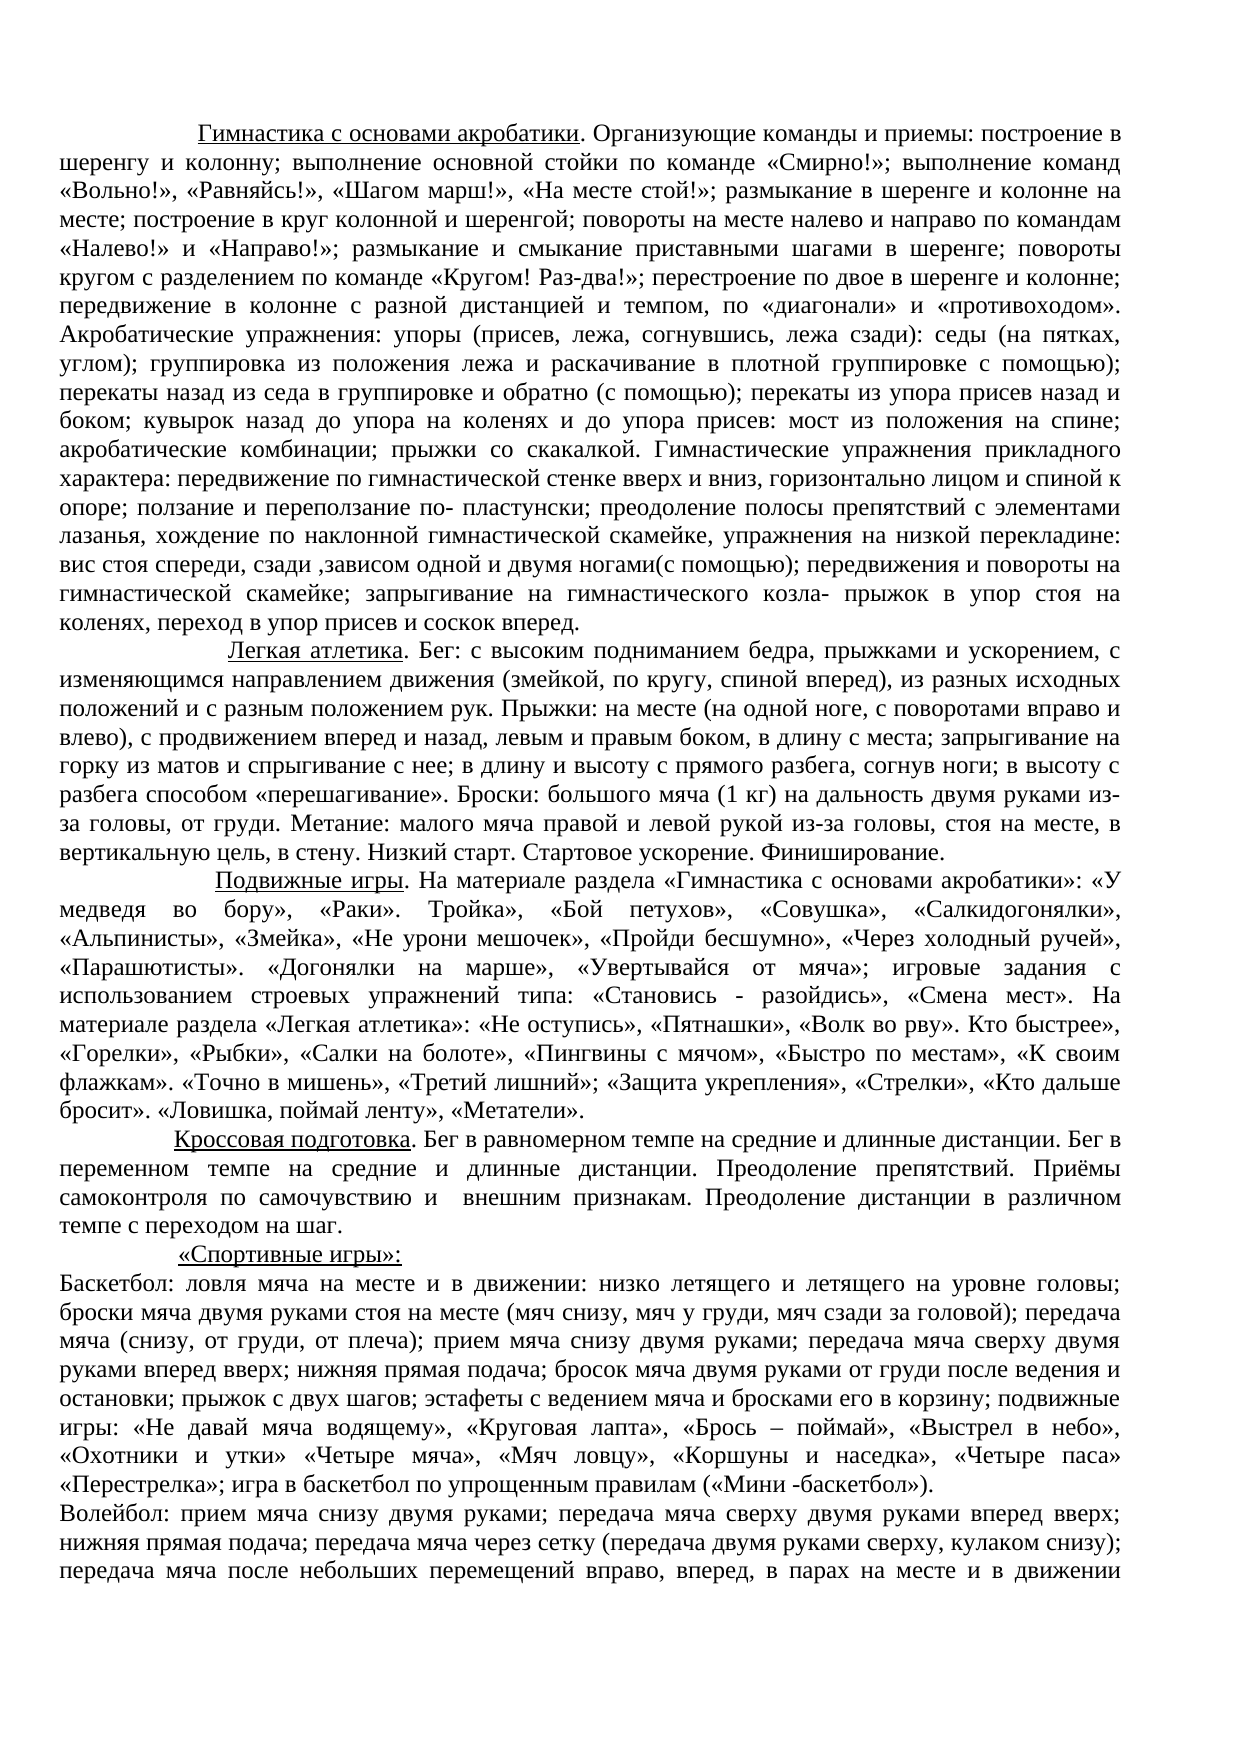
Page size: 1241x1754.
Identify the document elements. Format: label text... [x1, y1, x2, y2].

text Кроссовая подготовка. Бег в равномерном темпе на средние и длинные дистанции. Бег в переменном темпе на средние и длинные дистанции. Преодоление препятствий. Приёмы самоконтроля по самочувствию и внешним признакам. Преодоление дистанции в различном темпе с переходом на шаг. [59, 1124, 1122, 1239]
text Гимнастика с основами акробатики. Организующие команды и приемы: построение в шеренгу и колонну; выполнение основной стойки по команде «Смирно!»; выполнение команд «Вольно!», «Равняйсь!», «Шагом марш!», «На месте стой!»; размыкание в шеренге и колонне на месте; построение в круг колонной и шеренгой; повороты на месте налево и направо по командам «Налево!» и «Направо!»; размыкание и смыкание приставными шагами в шеренге; повороты кругом с разделением по команде «Кругом! Раз-два!»; перестроение по двое в шеренге и колонне; передвижение в колонне с разной дистанцией и темпом, по «диагонали» и «противоходом». Акробатические упражнения: упоры (присев, лежа, согнувшись, лежа сзади): седы (на пятках, углом); группировка из положения лежа и раскачивание в плотной группировке с помощью); перекаты назад из седа в группировке и обратно (с помощью); перекаты из упора присев назад и боком; кувырок назад до упора на коленях и до упора присев: мост из положения на спине; акробатические комбинации; прыжки со скакалкой. Гимнастические упражнения прикладного характера: передвижение по гимнастической стенке вверх и вниз, горизонтально лицом и спиной к опоре; ползание и переползание по- пластунски; преодоление полосы препятствий с элементами лазанья, хождение по наклонной гимнастической скамейке, упражнения на низкой перекладине: вис стоя спереди, сзади ,зависом одной и двумя ногами(с помощью); передвижения и повороты на гимнастической скамейке; запрыгивание на гимнастического козла- прыжок в упор стоя на коленях, переход в упор присев и соскок вперед. [59, 118, 1122, 636]
text «Спортивные игры»: [59, 1239, 1122, 1268]
text Баскетбол: ловля мяча на месте и в движении: низко летящего и летящего на уровне головы; броски мяча двумя руками стоя на месте (мяч снизу, мяч у груди, мяч сзади за головой); передача мяча (снизу, от груди, от плеча); прием мяча снизу двумя руками; передача мяча сверху двумя руками вперед вверх; нижняя прямая подача; бросок мяча двумя руками от груди после ведения и остановки; прыжок с двух шагов; эстафеты с ведением мяча и бросками его в корзину; подвижные игры: «Не давай мяча водящему», «Круговая лапта», «Брось – поймай», «Выстрел в небо», «Охотники и утки» «Четыре мяча», «Мяч ловцу», «Коршуны и наседка», «Четыре паса» «Перестрелка»; игра в баскетбол по упрощенным правилам («Мини -баскетбол»). [59, 1268, 1122, 1498]
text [59, 1498, 1122, 1584]
text Легкая атлетика. Бег: с высоким подниманием бедра, прыжками и ускорением, с изменяющимся направлением движения (змейкой, по кругу, спиной вперед), из разных исходных положений и с разным положением рук. Прыжки: на месте (на одной ноге, с поворотами вправо и влево), с продвижением вперед и назад, левым и правым боком, в длину с места; запрыгивание на горку из матов и спрыгивание с нее; в длину и высоту с прямого разбега, согнув ноги; в высоту с разбега способом «перешагивание». Броски: большого мяча (1 кг) на дальность двумя руками из-за головы, от груди. Метание: малого мяча правой и левой рукой из-за головы, стоя на месте, в вертикальную цель, в стену. Низкий старт. Стартовое ускорение. Финиширование. [59, 636, 1122, 866]
text Подвижные игры. На материале раздела «Гимнастика с основами акробатики»: «У медведя во бору», «Раки». Тройка», «Бой петухов», «Совушка», «Салкидогонялки», «Альпинисты», «Змейка», «Не урони мешочек», «Пройди бесшумно», «Через холодный ручей», «Парашютисты». «Догонялки на марше», «Увертывайся от мяча»; игровые задания с использованием строевых упражнений типа: «Становись - разойдись», «Смена мест». На материале раздела «Легкая атлетика»: «Не оступись», «Пятнашки», «Волк во рву». Кто быстрее», «Горелки», «Рыбки», «Салки на болоте», «Пингвины с мячом», «Быстро по местам», «К своим флажкам». «Точно в мишень», «Третий лишний»; «Защита укрепления», «Стрелки», «Кто дальше бросит». «Ловишка, поймай ленту», «Метатели». [59, 866, 1122, 1124]
